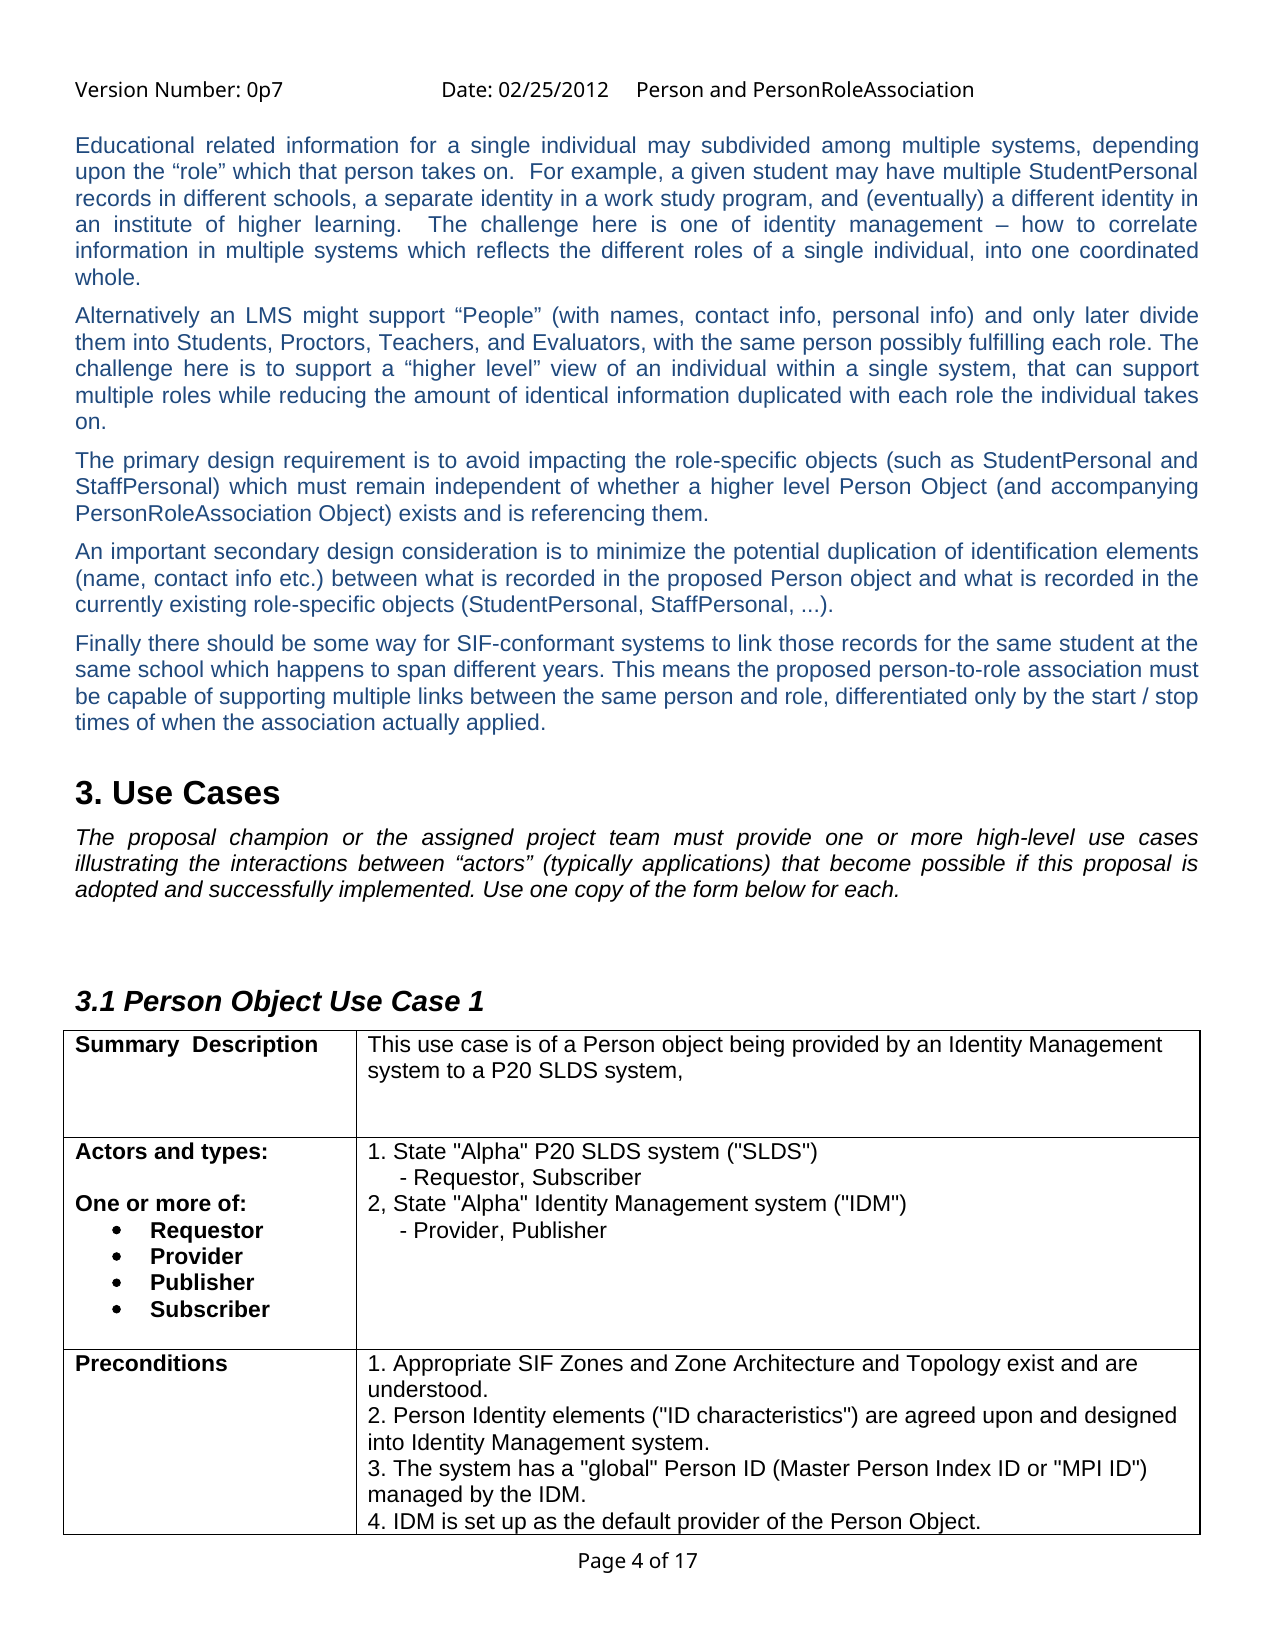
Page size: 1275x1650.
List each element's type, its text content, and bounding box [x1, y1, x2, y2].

text Alternatively an LMS might support “People” (with names, contact info, personal info) and only later divide them into Students, Proctors, Teachers, and Evaluators, with the same person possibly fulfilling each role. The challenge here is to support a “higher level” view of an individual within a single system, that can support multiple roles while reducing the amount of identical information duplicated with each role the individual takes on. [75, 302, 1200, 434]
table_header This use case is of a Person object being provided by an Identity Management system to a P20 SLDS system, [357, 1031, 1199, 1137]
text The proposal champion or the assigned project team must provide one or more high-level use cases illustrating the interactions between “actors” (typically applications) that become possible if this proposal is adopted and successfully implemented. Use one copy of the form below for each. [75, 824, 1200, 903]
table_cell Actors and types: One or more of: Requestor Provider Publisher Subscriber [64, 1138, 356, 1348]
subtitle 3. Use Cases [75, 773, 1200, 811]
text Finally there should be some way for SIF-conformant systems to link those records for the same student at the same school which happens to span different years. This means the proposed person-to-role association must be capable of supporting multiple links between the same person and role, differentiated only by the start / stop times of when the association actually applied. [75, 630, 1200, 735]
table_cell Preconditions [64, 1350, 356, 1534]
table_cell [357, 1350, 1199, 1534]
table_header Summary Description [64, 1031, 356, 1137]
subtitle 3.1 Person Object Use Case 1 [75, 984, 1200, 1018]
table_cell 1. State "Alpha" P20 SLDS system ("SLDS") - Requestor, Subscriber 2, State "Alpha" Identity Management system ("IDM") - Provider, Publisher [357, 1138, 1199, 1348]
text Educational related information for a single individual may subdivided among multiple systems, depending upon the “role” which that person takes on. For example, a given student may have multiple StudentPersonal records in different schools, a separate identity in a work study program, and (eventually) a different identity in an institute of higher learning. The challenge here is one of identity management – how to correlate information in multiple systems which reflects the different roles of a single individual, into one coordinated whole. [75, 132, 1200, 290]
text An important secondary design consideration is to minimize the potential duplication of identification elements (name, contact info etc.) between what is recorded in the proposed Person object and what is recorded in the currently existing role-specific objects (StudentPersonal, StaffPersonal, ...). [75, 538, 1200, 617]
text The primary design requirement is to avoid impacting the role-specific objects (such as StudentPersonal and StaffPersonal) which must remain independent of whether a higher level Person Object (and accompanying PersonRoleAssociation Object) exists and is referencing them. [75, 447, 1200, 526]
